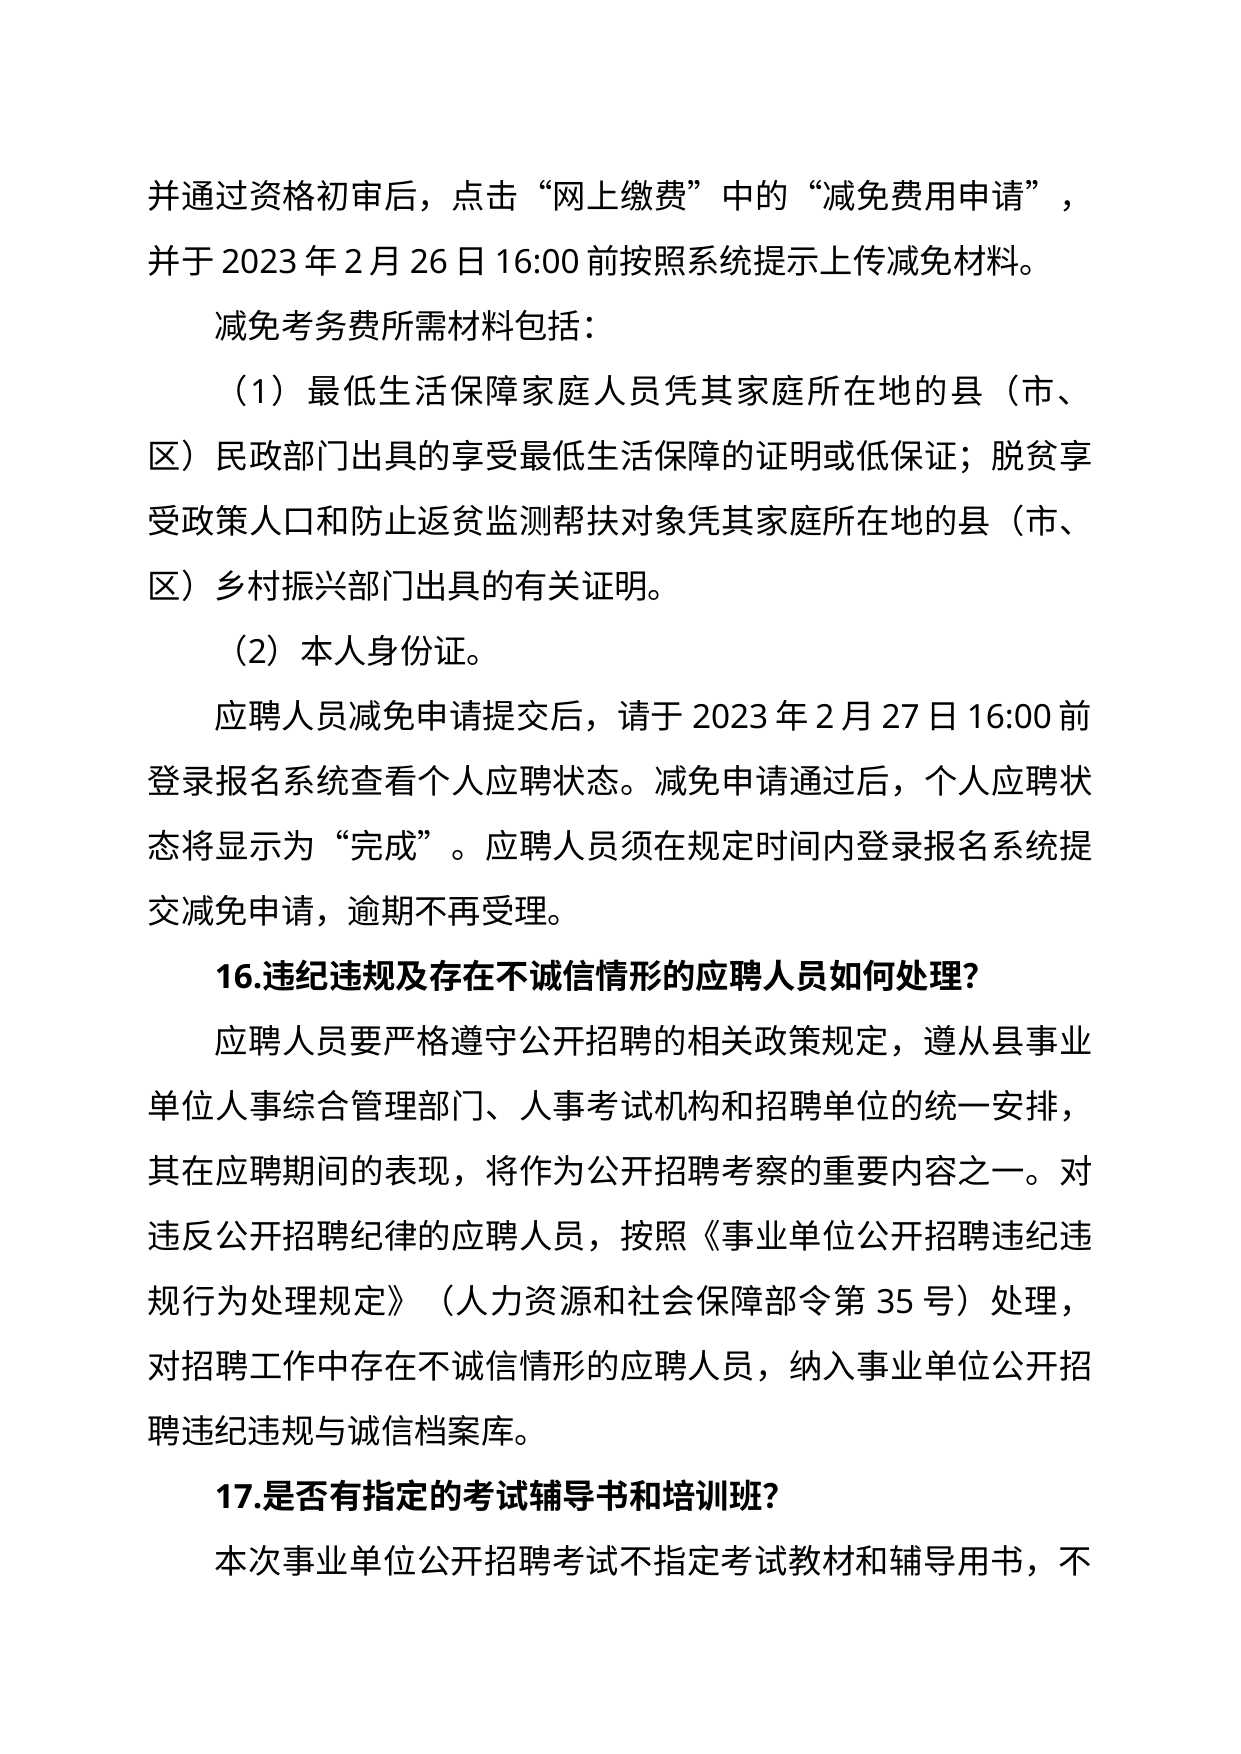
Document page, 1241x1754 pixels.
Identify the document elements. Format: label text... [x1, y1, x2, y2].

text 17.是否有指定的考试辅导书和培训班？ [148, 1462, 1093, 1527]
text 应聘人员减免申请提交后，请于2023年2月27日16:00前登录报名系统查看个人应聘状态。减免申请通过后，个人应聘状态将显示为“完成”。应聘人员须在规定时间内登录报名系统提交减免申请，逾期不再受理。 [148, 682, 1093, 942]
text 应聘人员要严格遵守公开招聘的相关政策规定，遵从县事业单位人事综合管理部门、人事考试机构和招聘单位的统一安排，其在应聘期间的表现，将作为公开招聘考察的重要内容之一。对违反公开招聘纪律的应聘人员，按照《事业单位公开招聘违纪违规行为处理规定》（人力资源和社会保障部令第35号）处理，对招聘工作中存在不诚信情形的应聘人员，纳入事业单位公开招聘违纪违规与诚信档案库。 [148, 1007, 1093, 1462]
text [148, 162, 1093, 292]
text 16.违纪违规及存在不诚信情形的应聘人员如何处理？ [148, 942, 1093, 1007]
text （1）最低生活保障家庭人员凭其家庭所在地的县（市、区）民政部门出具的享受最低生活保障的证明或低保证；脱贫享受政策人口和防止返贫监测帮扶对象凭其家庭所在地的县（市、区）乡村振兴部门出具的有关证明。 [148, 357, 1093, 617]
text （2）本人身份证。 [148, 617, 1093, 682]
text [148, 1527, 1093, 1592]
text 减免考务费所需材料包括： [148, 292, 1093, 357]
